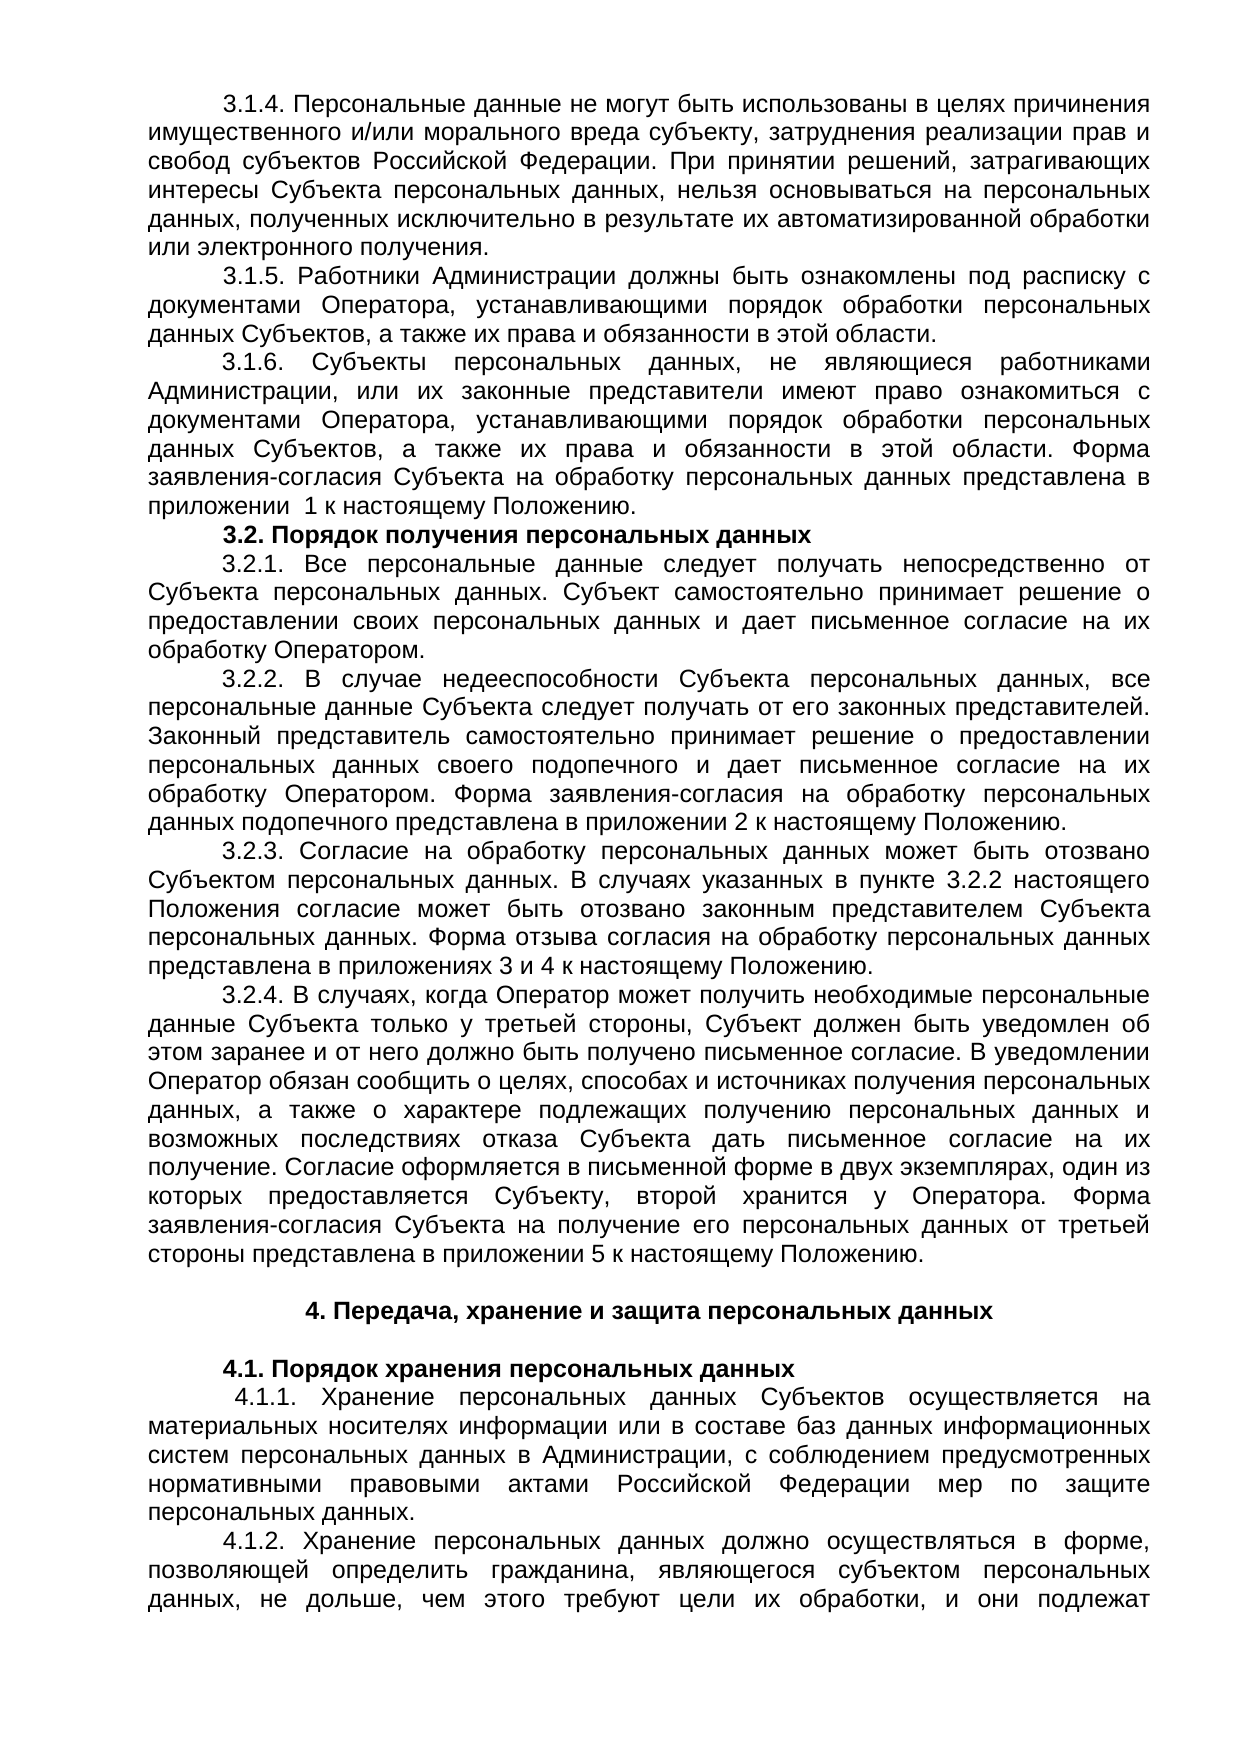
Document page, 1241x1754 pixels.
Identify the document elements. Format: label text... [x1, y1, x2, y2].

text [148, 1526, 1152, 1612]
text 4.1.1. Хранение персональных данных Субъектов осуществляется на материальных носителях информации или в составе баз данных информационных систем персональных данных в Администрации, с соблюдением предусмотренных нормативными правовыми актами Российской Федерации мер по защите персональных данных. [148, 1382, 1152, 1526]
text 3.2. Порядок получения персональных данных [148, 520, 1152, 549]
text 4.1. Порядок хранения персональных данных [148, 1354, 1152, 1382]
text 3.1.6. Субъекты персональных данных, не являющиеся работниками Администрации, или их законные представители имеют право ознакомиться с документами Оператора, устанавливающими порядок обработки персональных данных Субъектов, а также их права и обязанности в этой области. Форма заявления-согласия Субъекта на обработку персональных данных представлена в приложении 1 к настоящему Положению. [148, 347, 1152, 520]
text 4. Передача, хранение и защита персональных данных [148, 1296, 1152, 1325]
text 3.2.2. В случае недееспособности Субъекта персональных данных, все персональные данные Субъекта следует получать от его законных представителей. Законный представитель самостоятельно принимает решение о предоставлении персональных данных своего подопечного и дает письменное согласие на их обработку Оператором. Форма заявления-согласия на обработку персональных данных подопечного представлена в приложении 2 к настоящему Положению. [148, 664, 1152, 836]
text 3.1.4. Персональные данные не могут быть использованы в целях причинения имущественного и/или морального вреда субъекту, затруднения реализации прав и свобод субъектов Российской Федерации. При принятии решений, затрагивающих интересы Субъекта персональных данных, нельзя основываться на персональных данных, полученных исключительно в результате их автоматизированной обработки или электронного получения. [148, 89, 1152, 261]
text 3.1.5. Работники Администрации должны быть ознакомлены под расписку с документами Оператора, устанавливающими порядок обработки персональных данных Субъектов, а также их права и обязанности в этой области. [148, 261, 1152, 347]
text 3.2.1. Все персональные данные следует получать непосредственно от Субъекта персональных данных. Субъект самостоятельно принимает решение о предоставлении своих персональных данных и дает письменное согласие на их обработку Оператором. [148, 549, 1152, 664]
text 3.2.4. В случаях, когда Оператор может получить необходимые персональные данные Субъекта только у третьей стороны, Субъект должен быть уведомлен об этом заранее и от него должно быть получено письменное согласие. В уведомлении Оператор обязан сообщить о целях, способах и источниках получения персональных данных, а также о характере подлежащих получению персональных данных и возможных последствиях отказа Субъекта дать письменное согласие на их получение. Согласие оформляется в письменной форме в двух экземплярах, один из которых предоставляется Субъекту, второй хранится у Оператора. Форма заявления-согласия Субъекта на получение его персональных данных от третьей стороны представлена в приложении 5 к настоящему Положению. [148, 980, 1152, 1267]
text 3.2.3. Согласие на обработку персональных данных может быть отозвано Субъектом персональных данных. В случаях указанных в пункте 3.2.2 настоящего Положения согласие может быть отозвано законным представителем Субъекта персональных данных. Форма отзыва согласия на обработку персональных данных представлена в приложениях 3 и 4 к настоящему Положению. [148, 836, 1152, 980]
